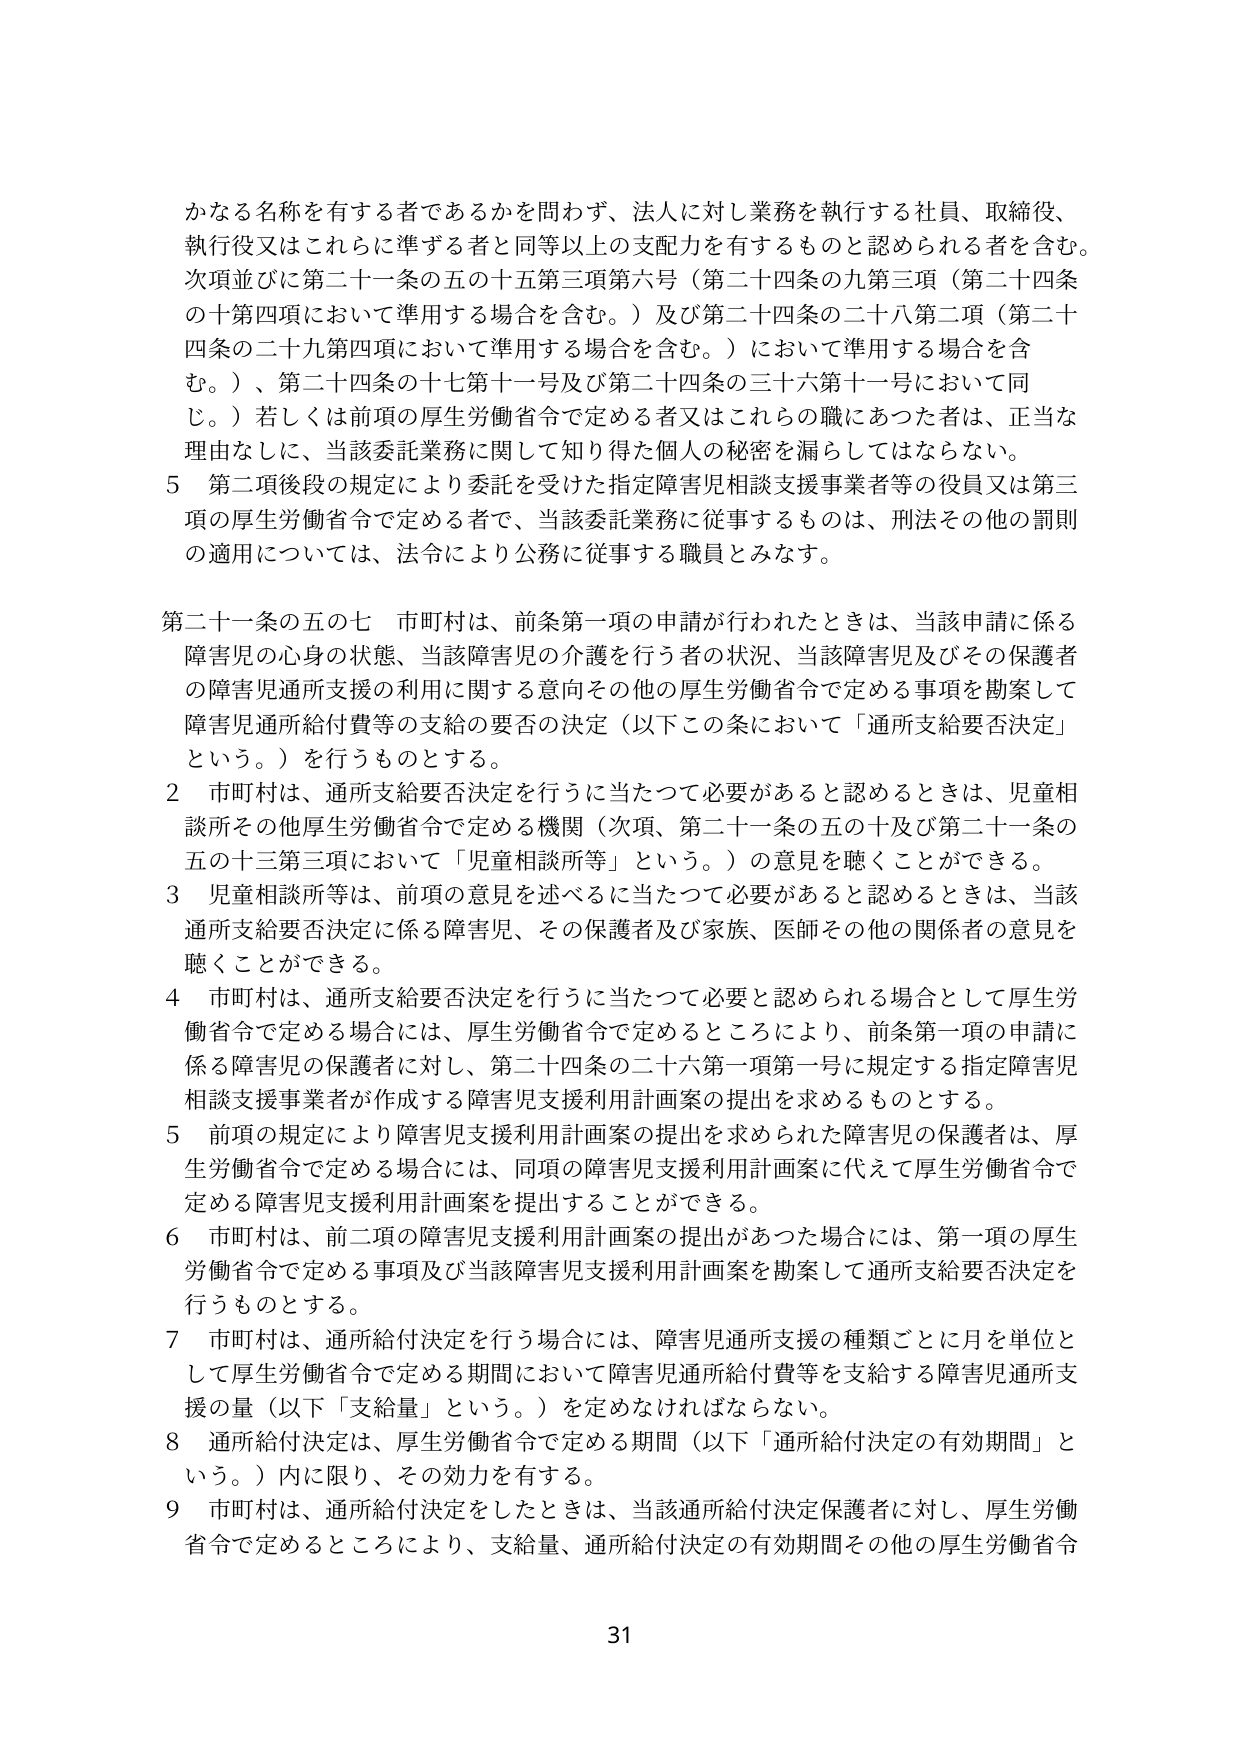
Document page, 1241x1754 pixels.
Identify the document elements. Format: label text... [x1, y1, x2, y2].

text ７ 市町村は、通所給付決定を行う場合には、障害児通所支援の種類ごとに月を単位として厚生労働省令で定める期間において障害児通所給付費等を支給する障害児通所支援の量（以下「支給量」という。）を定めなければならない。 [161, 1321, 1079, 1424]
text ４ 市町村は、通所支給要否決定を行うに当たつて必要と認められる場合として厚生労働省令で定める場合には、厚生労働省令で定めるところにより、前条第一項の申請に係る障害児の保護者に対し、第二十四条の二十六第一項第一号に規定する指定障害児相談支援事業者が作成する障害児支援利用計画案の提出を求めるものとする。 [161, 979, 1079, 1116]
text ８ 通所給付決定は、厚生労働省令で定める期間（以下「通所給付決定の有効期間」という。）内に限り、その効力を有する。 [161, 1424, 1079, 1492]
text ５ 第二項後段の規定により委託を受けた指定障害児相談支援事業者等の役員又は第三項の厚生労働省令で定める者で、当該委託業務に従事するものは、刑法その他の罰則の適用については、法令により公務に従事する職員とみなす。 [161, 467, 1079, 569]
text ２ 市町村は、通所支給要否決定を行うに当たつて必要があると認めるときは、児童相談所その他厚生労働省令で定める機関（次項、第二十一条の五の十及び第二十一条の五の十三第三項において「児童相談所等」という。）の意見を聴くことができる。 [161, 774, 1079, 877]
text 第二十一条の五の七 市町村は、前条第一項の申請が行われたときは、当該申請に係る障害児の心身の状態、当該障害児の介護を行う者の状況、当該障害児及びその保護者の障害児通所支援の利用に関する意向その他の厚生労働省令で定める事項を勘案して障害児通所給付費等の支給の要否の決定（以下この条において「通所支給要否決定」という。）を行うものとする。 [161, 604, 1079, 774]
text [161, 194, 1079, 467]
text ５ 前項の規定により障害児支援利用計画案の提出を求められた障害児の保護者は、厚生労働省令で定める場合には、同項の障害児支援利用計画案に代えて厚生労働省令で定める障害児支援利用計画案を提出することができる。 [161, 1116, 1079, 1219]
text ３ 児童相談所等は、前項の意見を述べるに当たつて必要があると認めるときは、当該通所支給要否決定に係る障害児、その保護者及び家族、医師その他の関係者の意見を聴くことができる。 [161, 877, 1079, 979]
text ６ 市町村は、前二項の障害児支援利用計画案の提出があつた場合には、第一項の厚生労働省令で定める事項及び当該障害児支援利用計画案を勘案して通所支給要否決定を行うものとする。 [161, 1219, 1079, 1321]
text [161, 1492, 1079, 1560]
